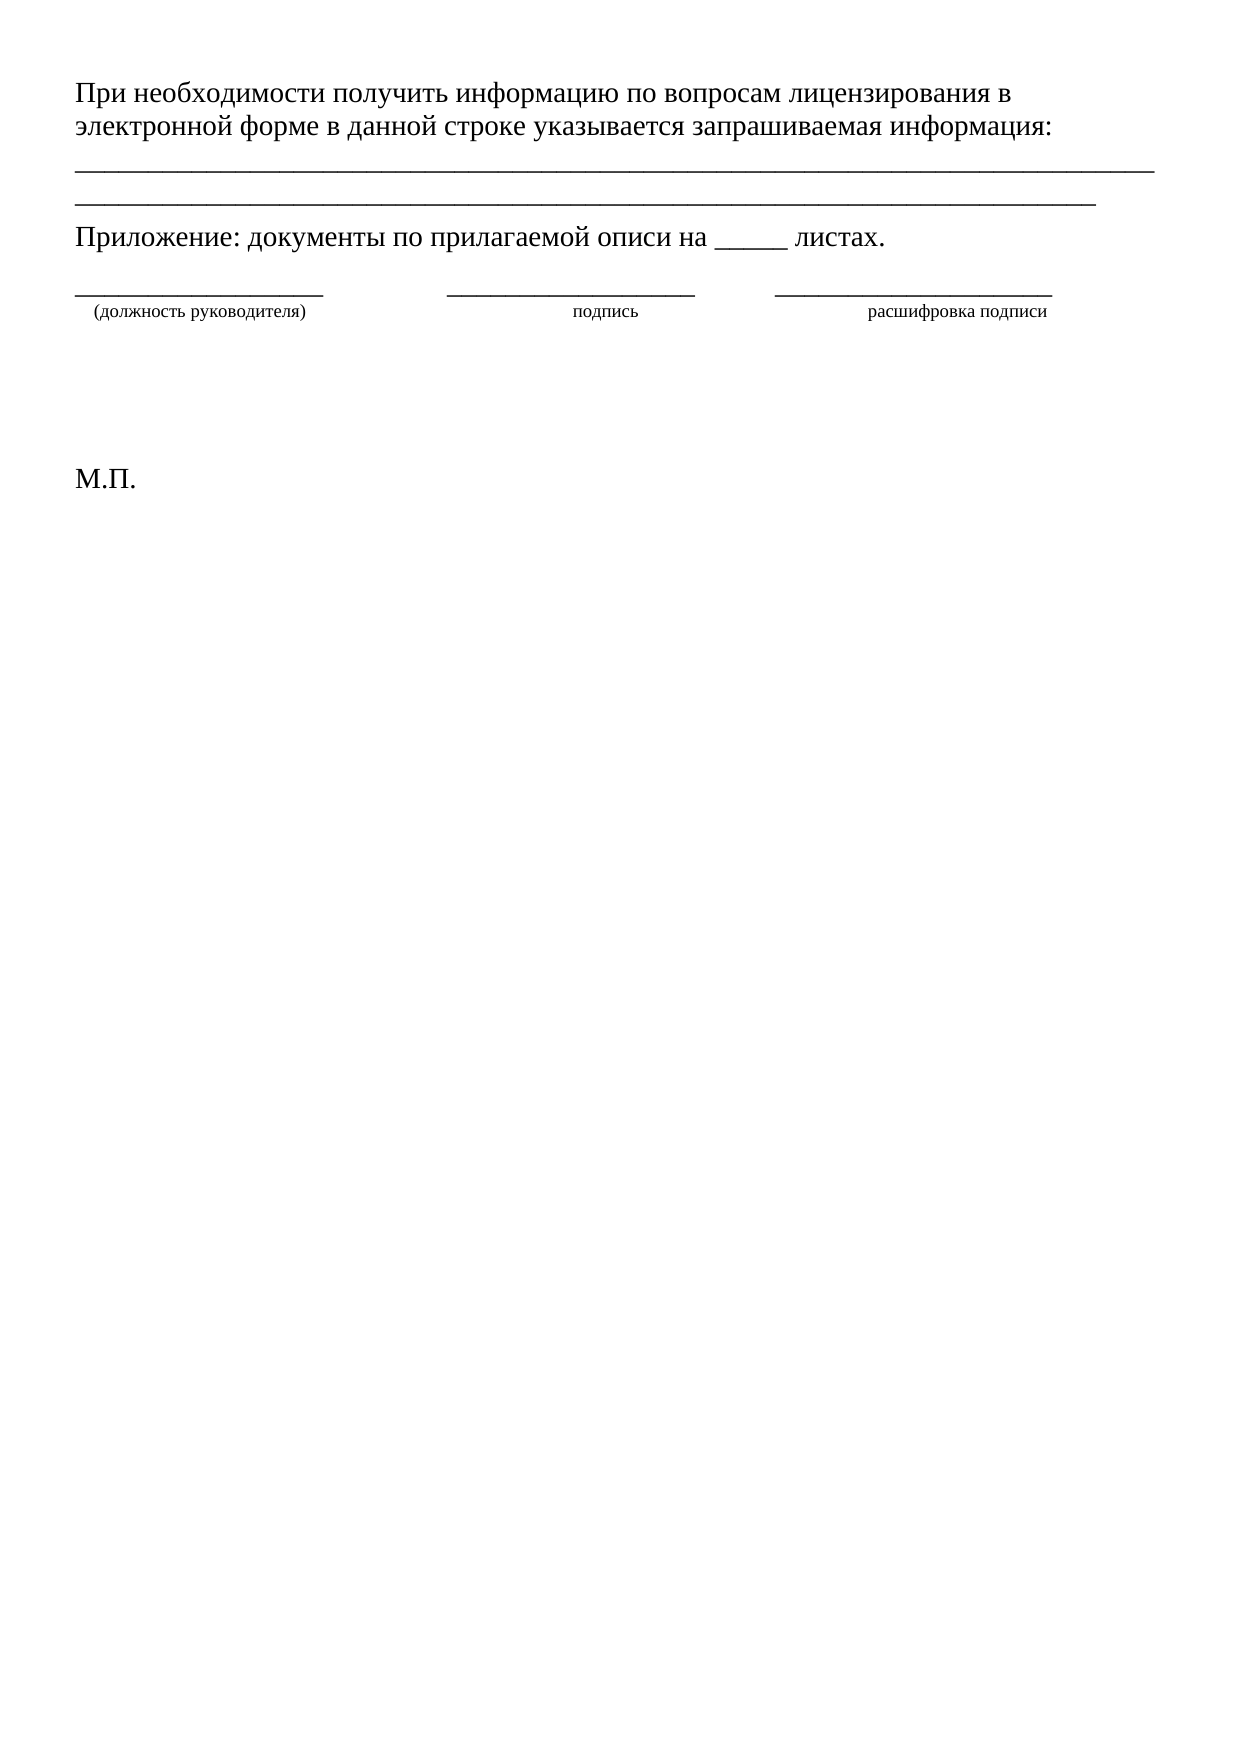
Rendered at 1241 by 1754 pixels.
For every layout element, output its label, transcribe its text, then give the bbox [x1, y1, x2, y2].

text ________________________________________________________________________________________________________________________________________________ [75, 142, 1165, 209]
text При необходимости получить информацию по вопросам лицензирования в электронной форме в данной строке указывается запрашиваемая информация: [75, 75, 1165, 142]
text (должность руководителя) подпись расшифровка подписи [75, 300, 1165, 322]
text М.П. [75, 461, 1165, 494]
text _________________ _________________ ___________________ [75, 267, 1165, 300]
text Приложение: документы по прилагаемой описи на _____ листах. [75, 219, 1165, 252]
